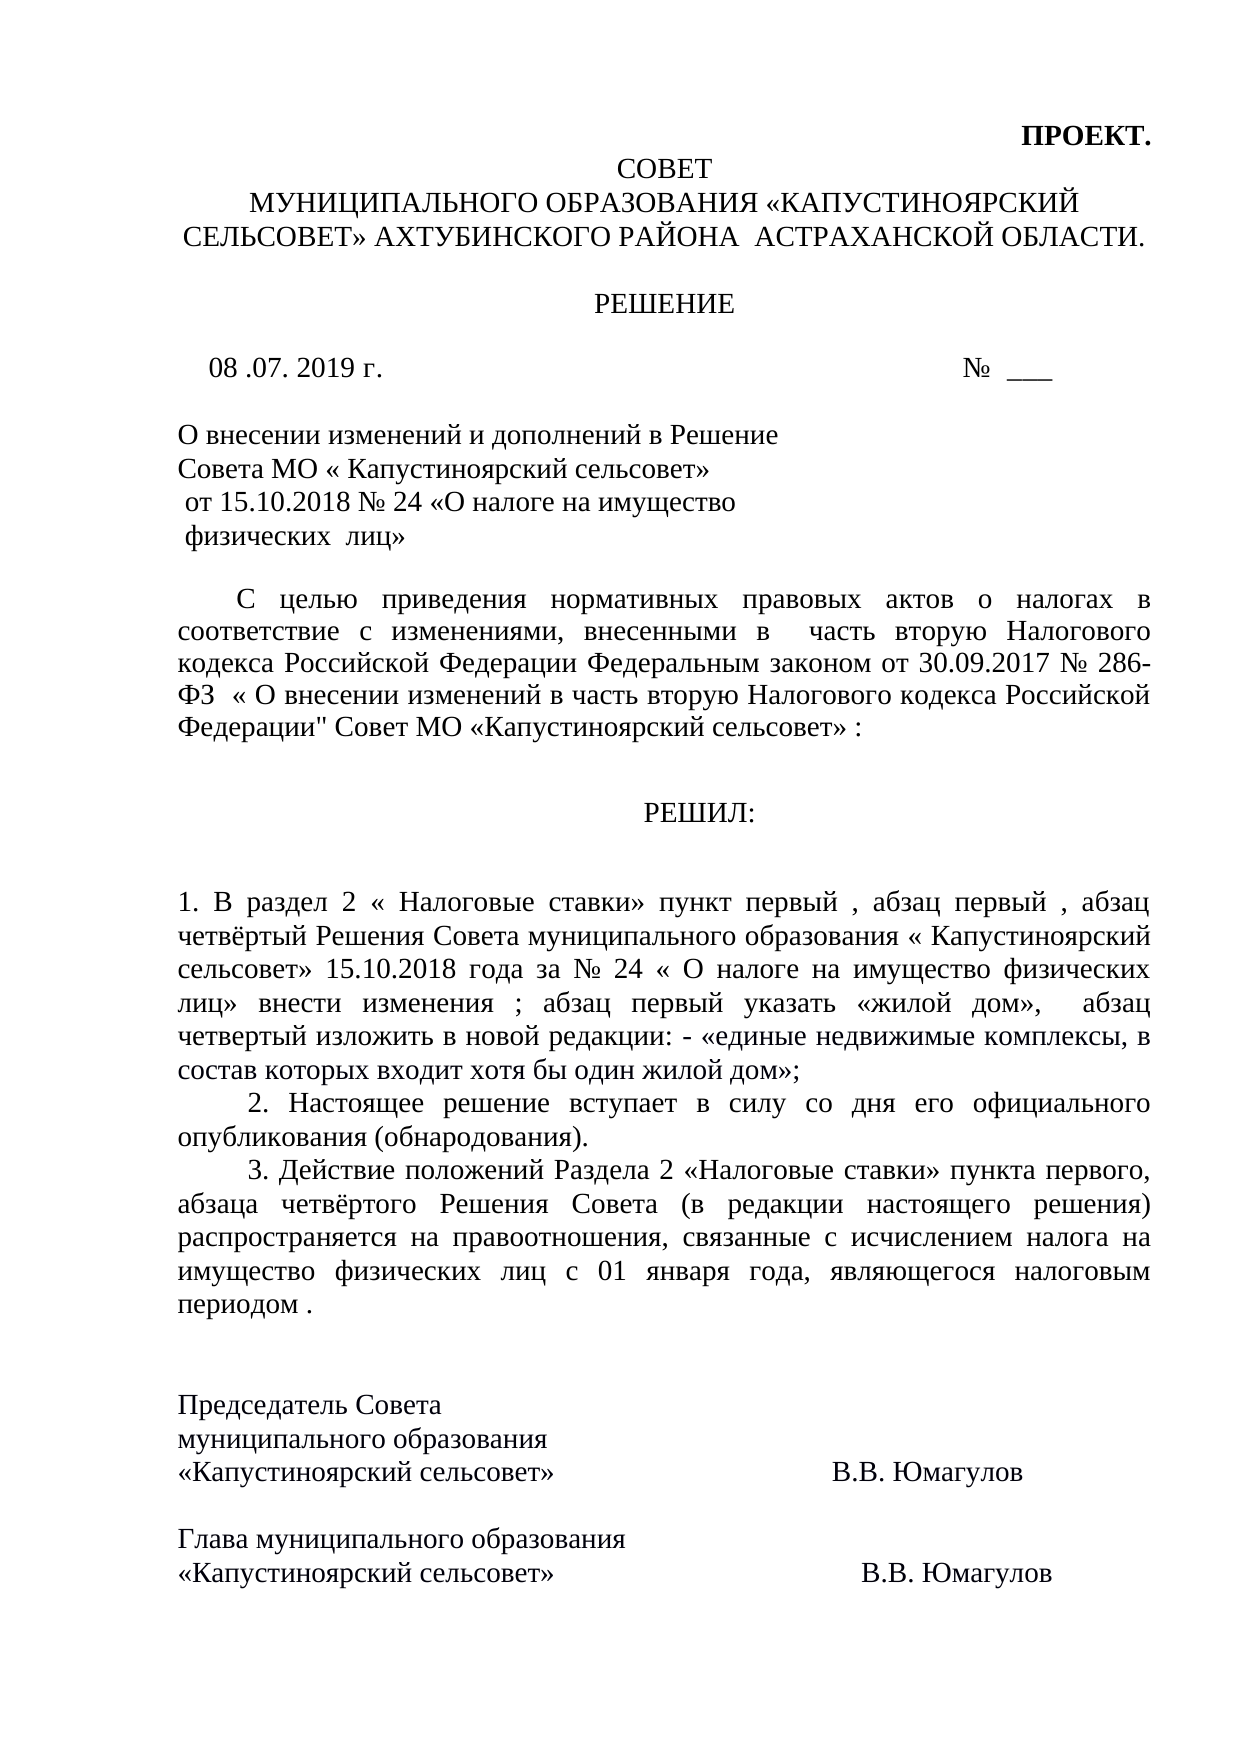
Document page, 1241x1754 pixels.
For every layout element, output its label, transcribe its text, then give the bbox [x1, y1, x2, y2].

text Совета МО « Капустиноярский сельсовет» [177, 451, 1152, 484]
text муниципального образования «капустиноярский сельсовет» ахтубинского района аСТРАХАНСКОЙ ОБЛАСТИ. [177, 185, 1152, 252]
text О внесении изменений и дополнений в Решение [177, 417, 1152, 451]
text РЕШИЛ: [247, 797, 1152, 829]
text 1. В раздел 2 « Налоговые ставки» пункт первый , абзац первый , абзац четвёртый Решения Совета муниципального образования « Капустиноярский сельсовет» 15.10.2018 года за № 24 « О налоге на имущество физических лиц» внести изменения ; абзац первый указать «жилой дом», абзац четвертый изложить в новой редакции: - «единые недвижимые комплексы, в состав которых входит хотя бы один жилой дом»; [177, 884, 1152, 1085]
text 08 .07. 2019 г. № ___ [208, 350, 1152, 384]
text муниципального образования [177, 1421, 1152, 1454]
text Председатель Совета [177, 1387, 1152, 1421]
text Совет [177, 152, 1152, 185]
text Решение [177, 286, 1152, 319]
text «Капустиноярский сельсовет» В.В. Юмагулов [177, 1454, 1152, 1488]
text «Капустиноярский сельсовет» В.В. Юмагулов [177, 1555, 1152, 1588]
text Глава муниципального образования [177, 1521, 1152, 1555]
text 2. Настоящее решение вступает в силу со дня его официального опубликования (обнародования). [177, 1085, 1152, 1152]
text физических лиц» [177, 518, 1152, 552]
text С целью приведения нормативных правовых актов о налогах в соответствие с изменениями, внесенными в часть вторую Налогового кодекса Российской Федерации Федеральным законом от 30.09.2017 № 286-ФЗ « О внесении изменений в часть вторую Налогового кодекса Российской Федерации" Совет МО «Капустиноярский сельсовет» : [177, 583, 1152, 743]
text проект. [177, 118, 1152, 152]
text 3. Действие положений Раздела 2 «Налоговые ставки» пункта первого, абзаца четвёртого Решения Совета (в редакции настоящего решения) распространяется на правоотношения, связанные с исчислением налога на имущество физических лиц с 01 января года, являющегося налоговым периодом . [177, 1152, 1152, 1320]
text от 15.10.2018 № 24 «О налоге на имущество [177, 484, 1152, 518]
